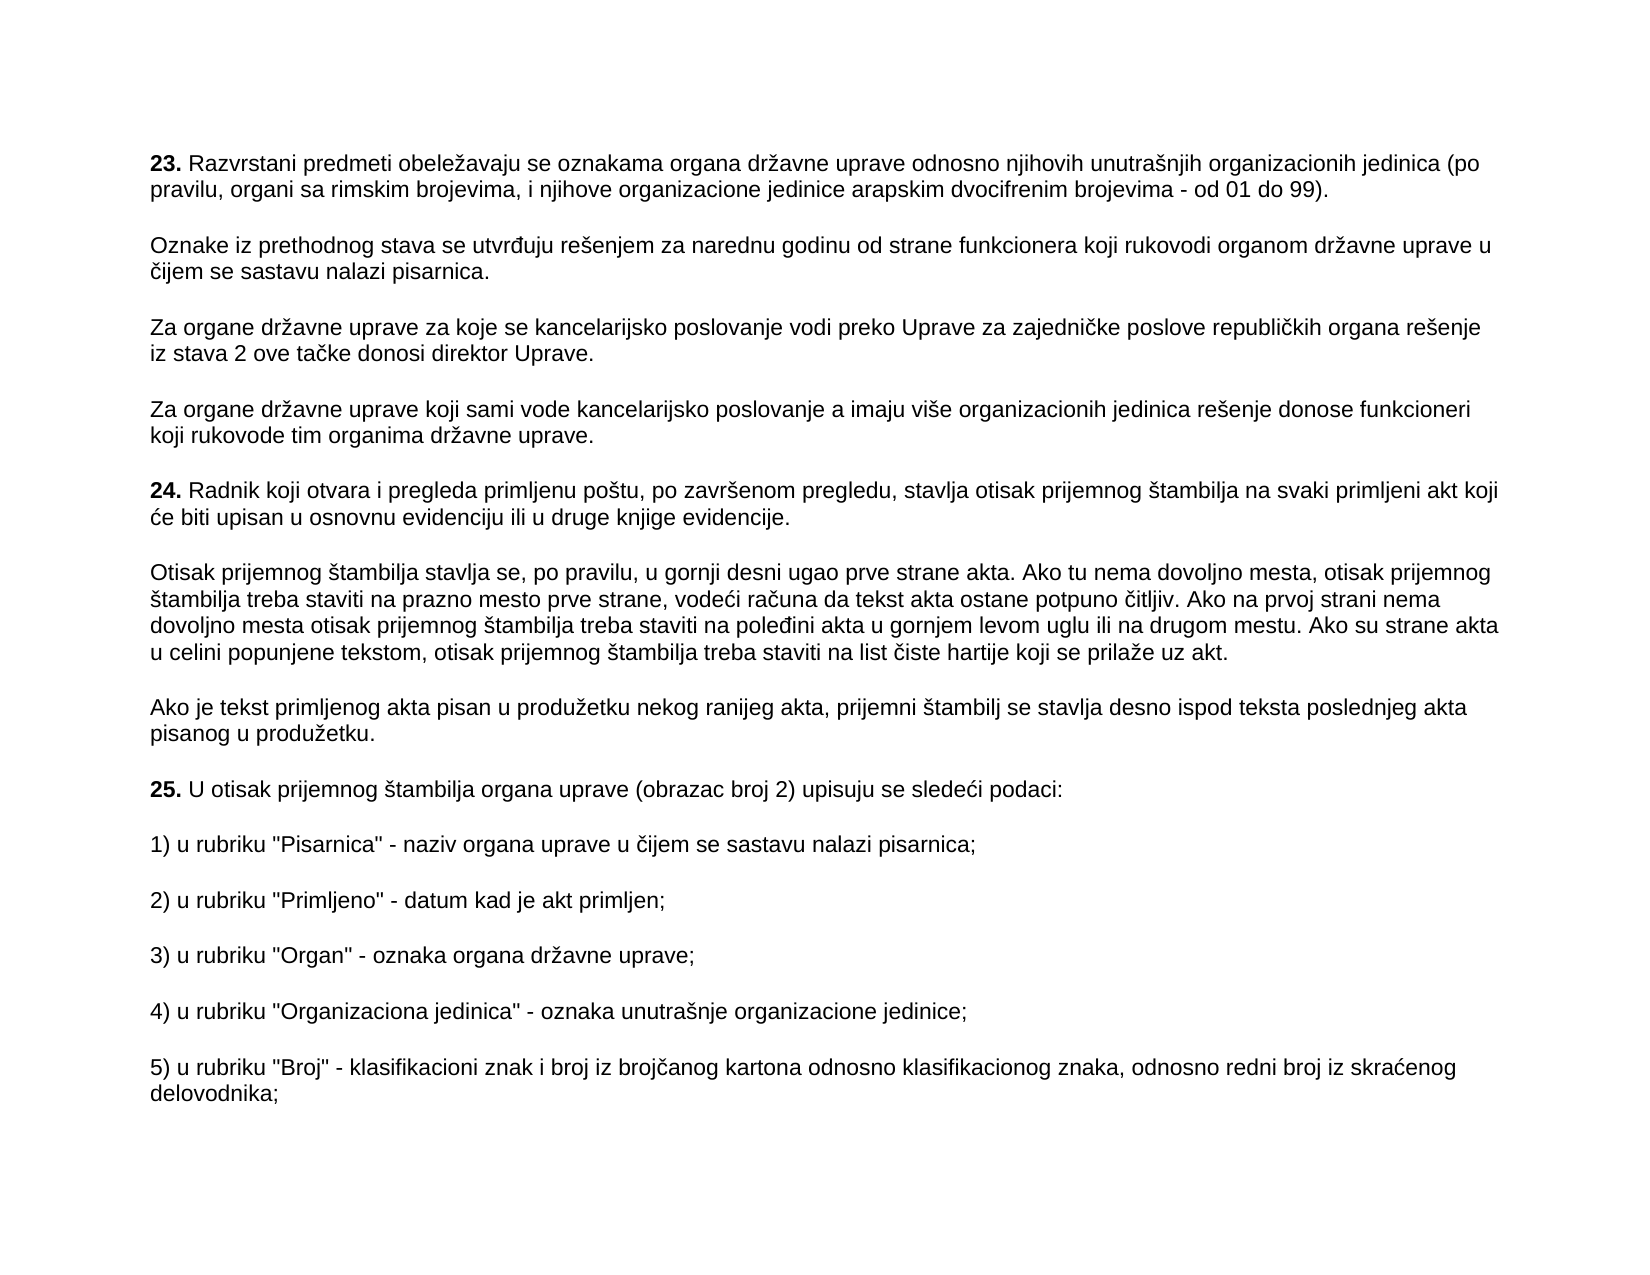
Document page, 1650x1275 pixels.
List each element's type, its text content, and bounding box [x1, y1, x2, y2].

text 4) u rubriku "Organizaciona jedinica" - oznaka unutrašnje organizacione jedinice; [150, 998, 1500, 1024]
text 24. Radnik koji otvara i pregleda primljenu poštu, po završenom pregledu, stavlja otisak prijemnog štambilja na svaki primljeni akt koji će biti upisan u osnovnu evidenciju ili u druge knjige evidencije. [150, 477, 1500, 530]
text 3) u rubriku "Organ" - oznaka organa državne uprave; [150, 942, 1500, 969]
text Za organe državne uprave koji sami vode kancelarijsko poslovanje a imaju više organizacionih jedinica rešenje donose funkcioneri koji rukovode tim organima državne uprave. [150, 396, 1500, 448]
text 25. U otisak prijemnog štambilja organa uprave (obrazac broj 2) upisuju se sledeći podaci: [150, 776, 1500, 802]
text Otisak prijemnog štambilja stavlja se, po pravilu, u gornji desni ugao prve strane akta. Ako tu nema dovoljno mesta, otisak prijemnog štambilja treba staviti na prazno mesto prve strane, vodeći računa da tekst akta ostane potpuno čitljiv. Ako na prvoj strani nema dovoljno mesta otisak prijemnog štambilja treba staviti na poleđini akta u gornjem levom uglu ili na drugom mestu. Ako su strane akta u celini popunjene tekstom, otisak prijemnog štambilja treba staviti na list čiste hartije koji se prilaže uz akt. [150, 559, 1500, 665]
text 1) u rubriku "Pisarnica" - naziv organa uprave u čijem se sastavu nalazi pisarnica; [150, 831, 1500, 858]
text 23. Razvrstani predmeti obeležavaju se oznakama organa državne uprave odnosno njihovih unutrašnjih organizacionih jedinica (po pravilu, organi sa rimskim brojevima, i njihove organizacione jedinice arapskim dvocifrenim brojevima - od 01 do 99). [150, 150, 1500, 203]
text Oznake iz prethodnog stava se utvrđuju rešenjem za narednu godinu od strane funkcionera koji rukovodi organom državne uprave u čijem se sastavu nalazi pisarnica. [150, 232, 1500, 284]
text 2) u rubriku "Primljeno" - datum kad je akt primljen; [150, 887, 1500, 913]
text Za organe državne uprave za koje se kancelarijsko poslovanje vodi preko Uprave za zajedničke poslove republičkih organa rešenje iz stava 2 ove tačke donosi direktor Uprave. [150, 314, 1500, 366]
text Ako je tekst primljenog akta pisan u produžetku nekog ranijeg akta, prijemni štambilj se stavlja desno ispod teksta poslednjeg akta pisanog u produžetku. [150, 694, 1500, 747]
text 5) u rubriku "Broj" - klasifikacioni znak i broj iz brojčanog kartona odnosno klasifikacionog znaka, odnosno redni broj iz skraćenog delovodnika; [150, 1053, 1500, 1106]
